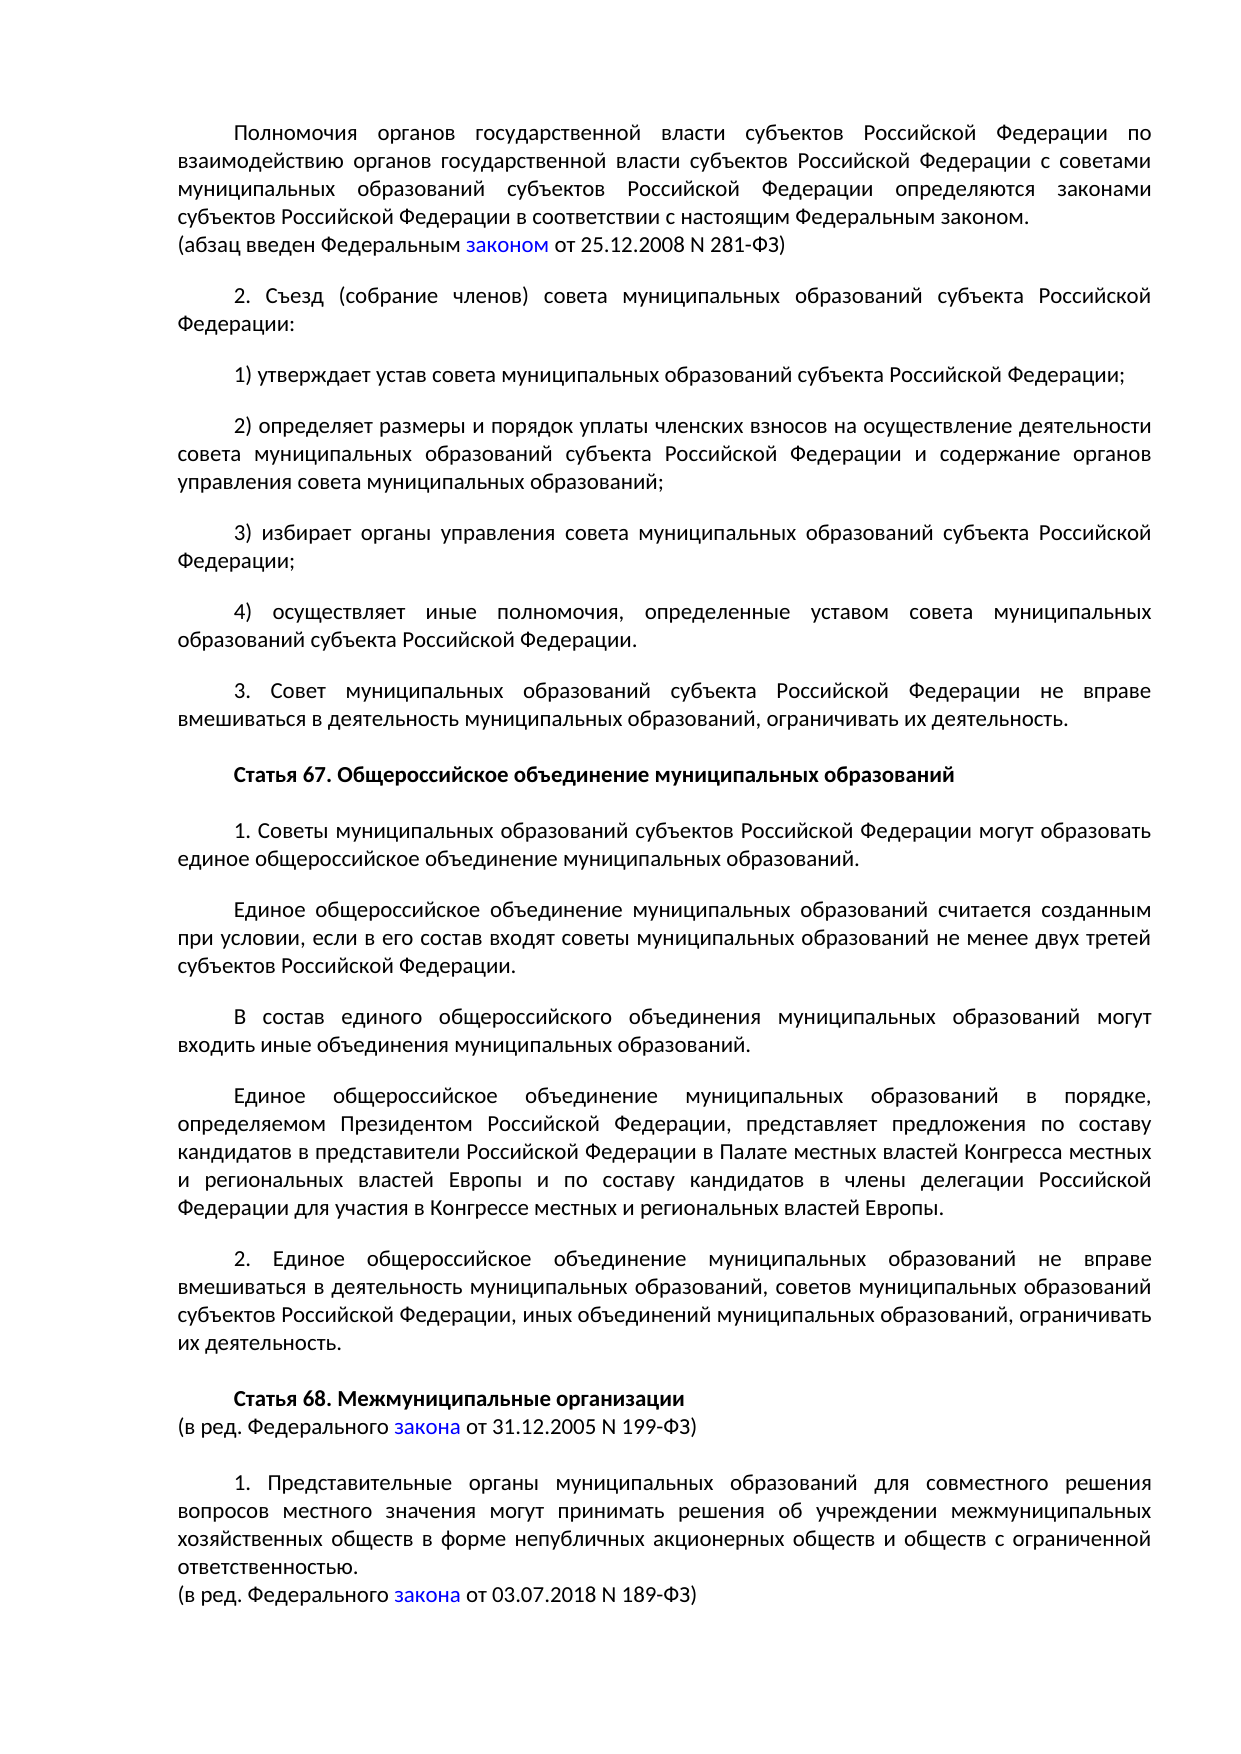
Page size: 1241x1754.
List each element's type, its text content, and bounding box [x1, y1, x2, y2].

text Единое общероссийское объединение муниципальных образований считается созданным при условии, если в его состав входят советы муниципальных образований не менее двух третей субъектов Российской Федерации. [177, 895, 1152, 979]
text (в ред. Федерального закона от 03.07.2018 N 189-ФЗ) [177, 1580, 1152, 1608]
text 2) определяет размеры и порядок уплаты членских взносов на осуществление деятельности совета муниципальных образований субъекта Российской Федерации и содержание органов управления совета муниципальных образований; [177, 411, 1152, 495]
title Статья 67. Общероссийское объединение муниципальных образований [177, 760, 1152, 788]
text (абзац введен Федеральным законом от 25.12.2008 N 281-ФЗ) [177, 230, 1152, 258]
text В состав единого общероссийского объединения муниципальных образований могут входить иные объединения муниципальных образований. [177, 1002, 1152, 1058]
text 3) избирает органы управления совета муниципальных образований субъекта Российской Федерации; [177, 518, 1152, 574]
text 4) осуществляет иные полномочия, определенные уставом совета муниципальных образований субъекта Российской Федерации. [177, 597, 1152, 653]
text 1) утверждает устав совета муниципальных образований субъекта Российской Федерации; [177, 360, 1152, 388]
text 1. Советы муниципальных образований субъектов Российской Федерации могут образовать единое общероссийское объединение муниципальных образований. [177, 816, 1152, 872]
text 3. Совет муниципальных образований субъекта Российской Федерации не вправе вмешиваться в деятельность муниципальных образований, ограничивать их деятельность. [177, 676, 1152, 732]
text (в ред. Федерального закона от 31.12.2005 N 199-ФЗ) [177, 1412, 1152, 1440]
text 2. Съезд (собрание членов) совета муниципальных образований субъекта Российской Федерации: [177, 281, 1152, 337]
text 1. Представительные органы муниципальных образований для совместного решения вопросов местного значения могут принимать решения об учреждении межмуниципальных хозяйственных обществ в форме непубличных акционерных обществ и обществ с ограниченной ответственностью. [177, 1468, 1152, 1580]
text Единое общероссийское объединение муниципальных образований в порядке, определяемом Президентом Российской Федерации, представляет предложения по составу кандидатов в представители Российской Федерации в Палате местных властей Конгресса местных и региональных властей Европы и по составу кандидатов в члены делегации Российской Федерации для участия в Конгрессе местных и региональных властей Европы. [177, 1081, 1152, 1221]
title Статья 68. Межмуниципальные организации [177, 1384, 1152, 1412]
text Полномочия органов государственной власти субъектов Российской Федерации по взаимодействию органов государственной власти субъектов Российской Федерации с советами муниципальных образований субъектов Российской Федерации определяются законами субъектов Российской Федерации в соответствии с настоящим Федеральным законом. [177, 118, 1152, 230]
text 2. Единое общероссийское объединение муниципальных образований не вправе вмешиваться в деятельность муниципальных образований, советов муниципальных образований субъектов Российской Федерации, иных объединений муниципальных образований, ограничивать их деятельность. [177, 1244, 1152, 1356]
